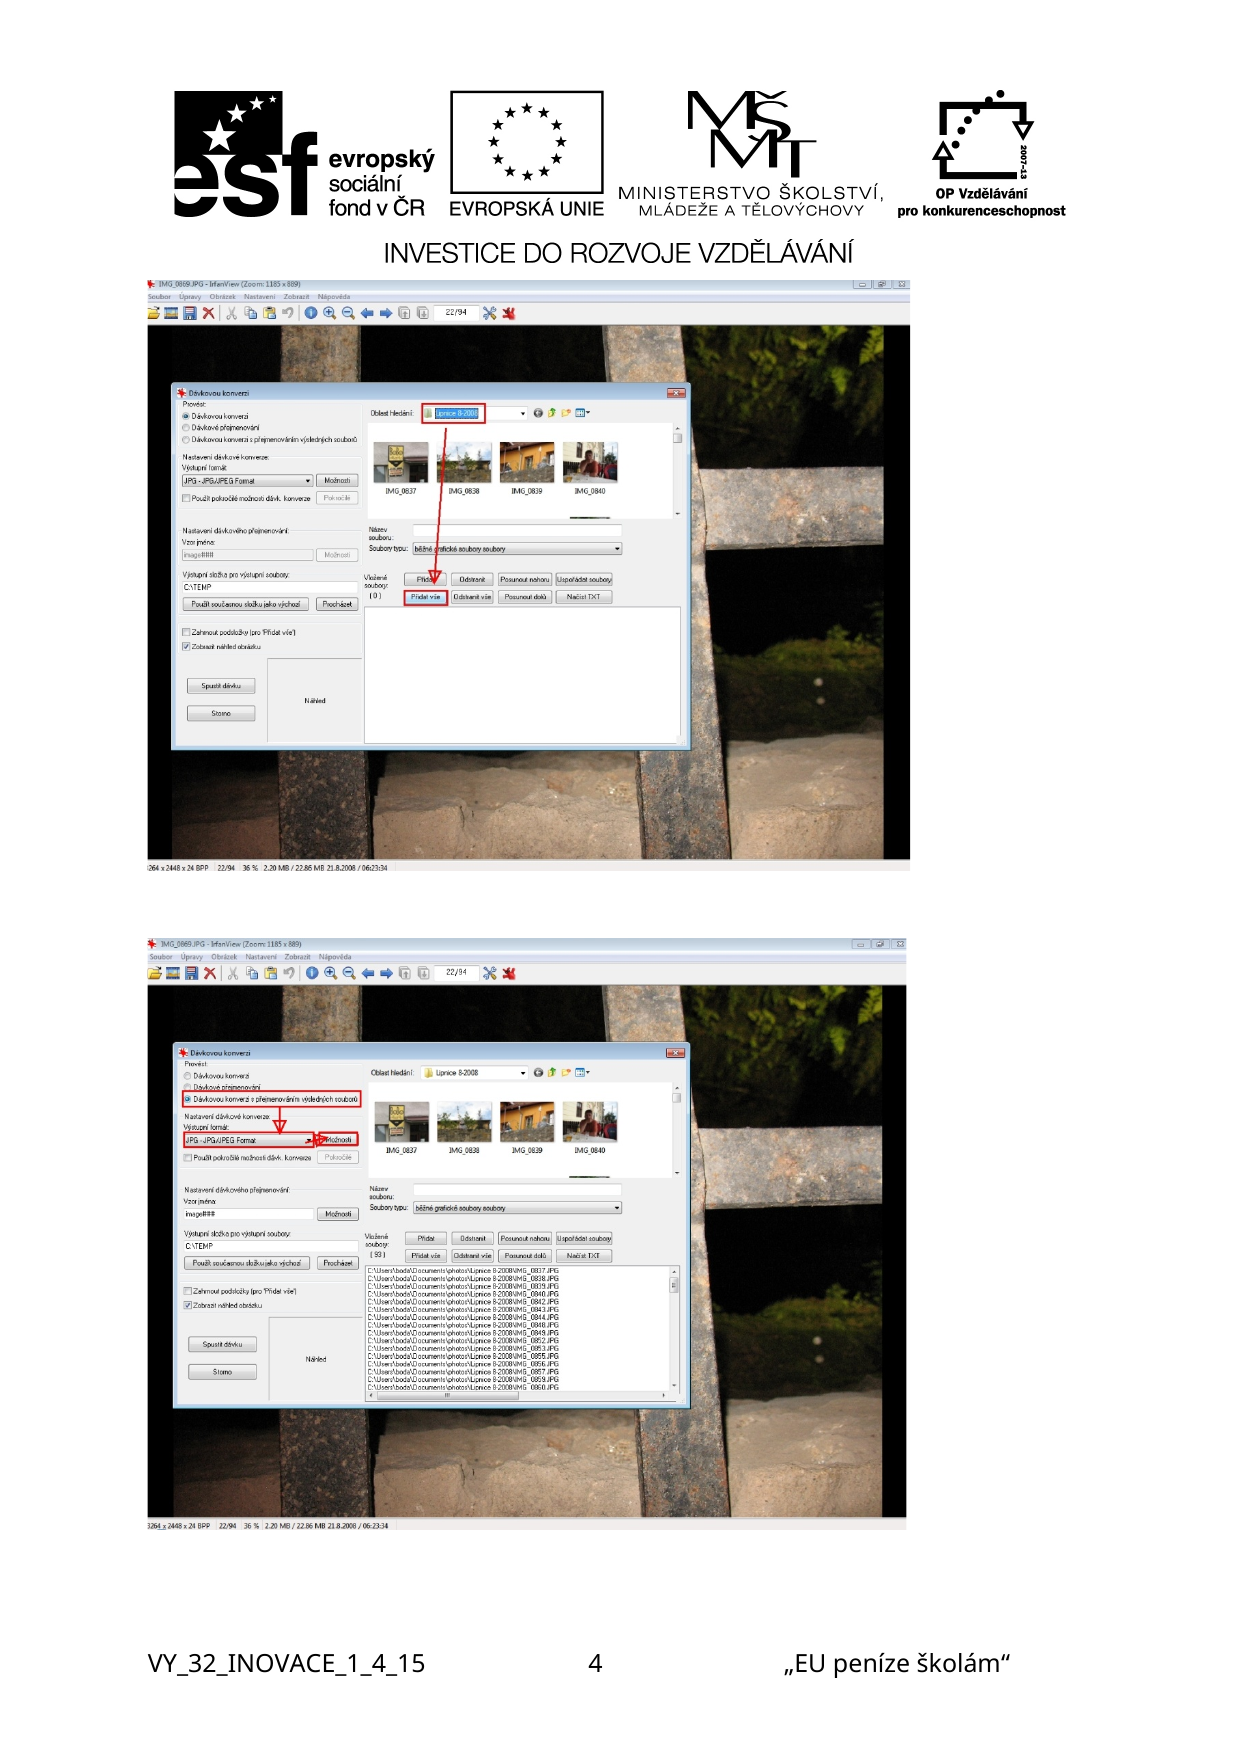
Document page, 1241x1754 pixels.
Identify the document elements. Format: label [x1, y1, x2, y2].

picture [147, 73, 1093, 871]
picture [147, 938, 907, 1530]
